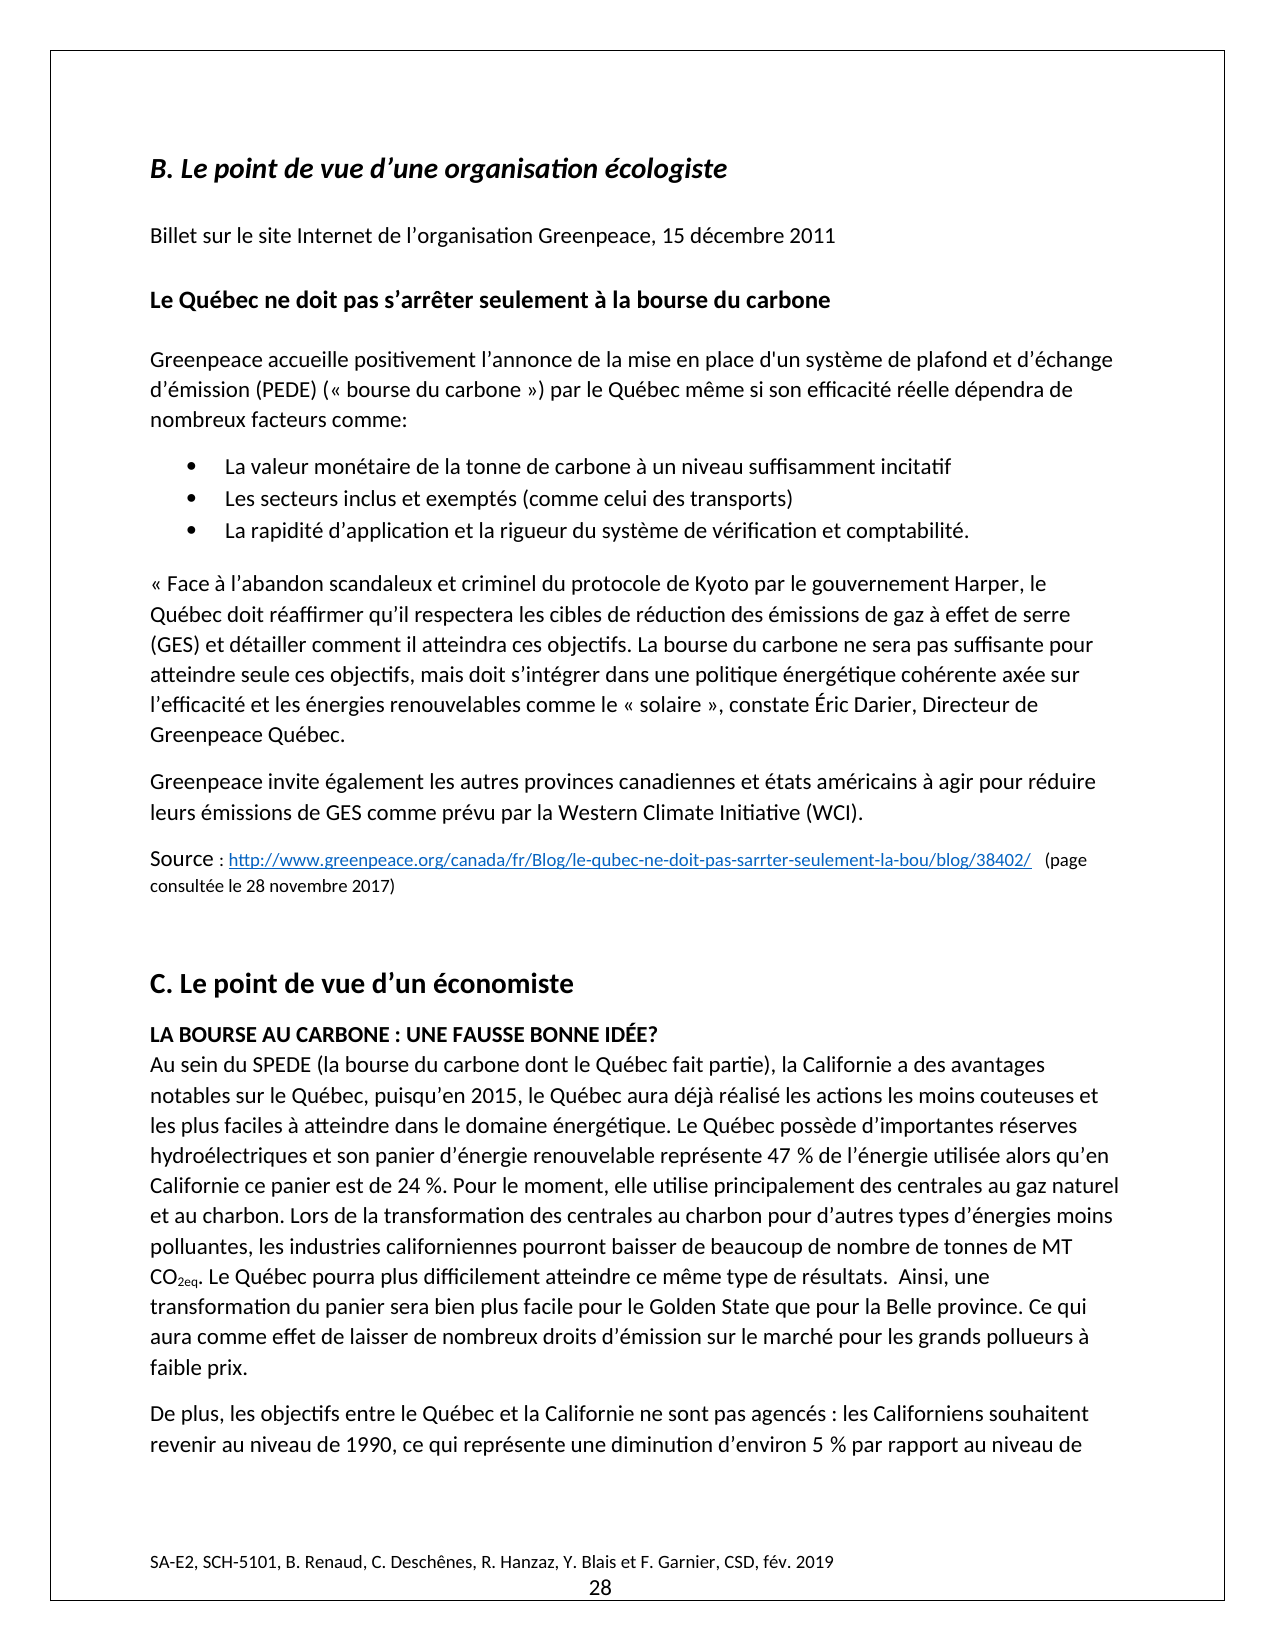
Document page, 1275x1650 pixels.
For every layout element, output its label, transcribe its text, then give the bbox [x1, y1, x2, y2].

list La rapidité d’application et la rigueur du système de vérification et comptabilité. [187, 516, 1125, 544]
text LA BOURSE AU CARBONE : UNE FAUSSE BONNE IDÉE? [150, 1020, 1125, 1048]
text Billet sur le site Internet de l’organisation Greenpeace, 15 décembre 2011 [150, 221, 1125, 249]
text B. Le point de vue d’une organisation écologiste [150, 150, 1125, 186]
text « Face à l’abandon scandaleux et criminel du protocole de Kyoto par le gouvernement Harper, le Québec doit réaffirmer qu’il respectera les cibles de réduction des émissions de gaz à effet de serre (GES) et détailler comment il atteindra ces objectifs. La bourse du carbone ne sera pas suffisante pour atteindre seule ces objectifs, mais doit s’intégrer dans une politique énergétique cohérente axée sur l’efficacité et les énergies renouvelables comme le « solaire », constate Éric Darier, Directeur de Greenpeace Québec. [150, 569, 1125, 748]
text C. Le point de vue d’un économiste [150, 965, 1125, 1001]
text Greenpeace invite également les autres provinces canadiennes et états américains à agir pour réduire leurs émissions de GES comme prévu par la Western Climate Initiative (WCI). [150, 767, 1125, 826]
list La valeur monétaire de la tonne de carbone à un niveau suffisamment incitatif [187, 452, 1125, 480]
list Les secteurs inclus et exemptés (comme celui des transports) [187, 484, 1125, 512]
text Source : http://www.greenpeace.org/canada/fr/Blog/le-qubec-ne-doit-pas-sarrter-seulement-la-bou/blog/38402/ (page consultée le 28 novembre 2017) [150, 844, 1125, 897]
text Au sein du SPEDE (la bourse du carbone dont le Québec fait partie), la Californie a des avantages notables sur le Québec, puisqu’en 2015, le Québec aura déjà réalisé les actions les moins couteuses et les plus faciles à atteindre dans le domaine énergétique. Le Québec possède d’importantes réserves hydroélectriques et son panier d’énergie renouvelable représente 47 % de l’énergie utilisée alors qu’en Californie ce panier est de 24 %. Pour le moment, elle utilise principalement des centrales au gaz naturel et au charbon. Lors de la transformation des centrales au charbon pour d’autres types d’énergies moins polluantes, les industries californiennes pourront baisser de beaucoup de nombre de tonnes de MT CO2eq. Le Québec pourra plus difficilement atteindre ce même type de résultats. Ainsi, une transformation du panier sera bien plus facile pour le Golden State que pour la Belle province. Ce qui aura comme effet de laisser de nombreux droits d’émission sur le marché pour les grands pollueurs à faible prix. [150, 1051, 1125, 1381]
text Greenpeace accueille positivement l’annonce de la mise en place d'un système de plafond et d’échange d’émission (PEDE) (« bourse du carbone ») par le Québec même si son efficacité réelle dépendra de nombreux facteurs comme: [150, 345, 1125, 433]
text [150, 1399, 1125, 1458]
text Le Québec ne doit pas s’arrêter seulement à la bourse du carbone [150, 284, 1125, 315]
